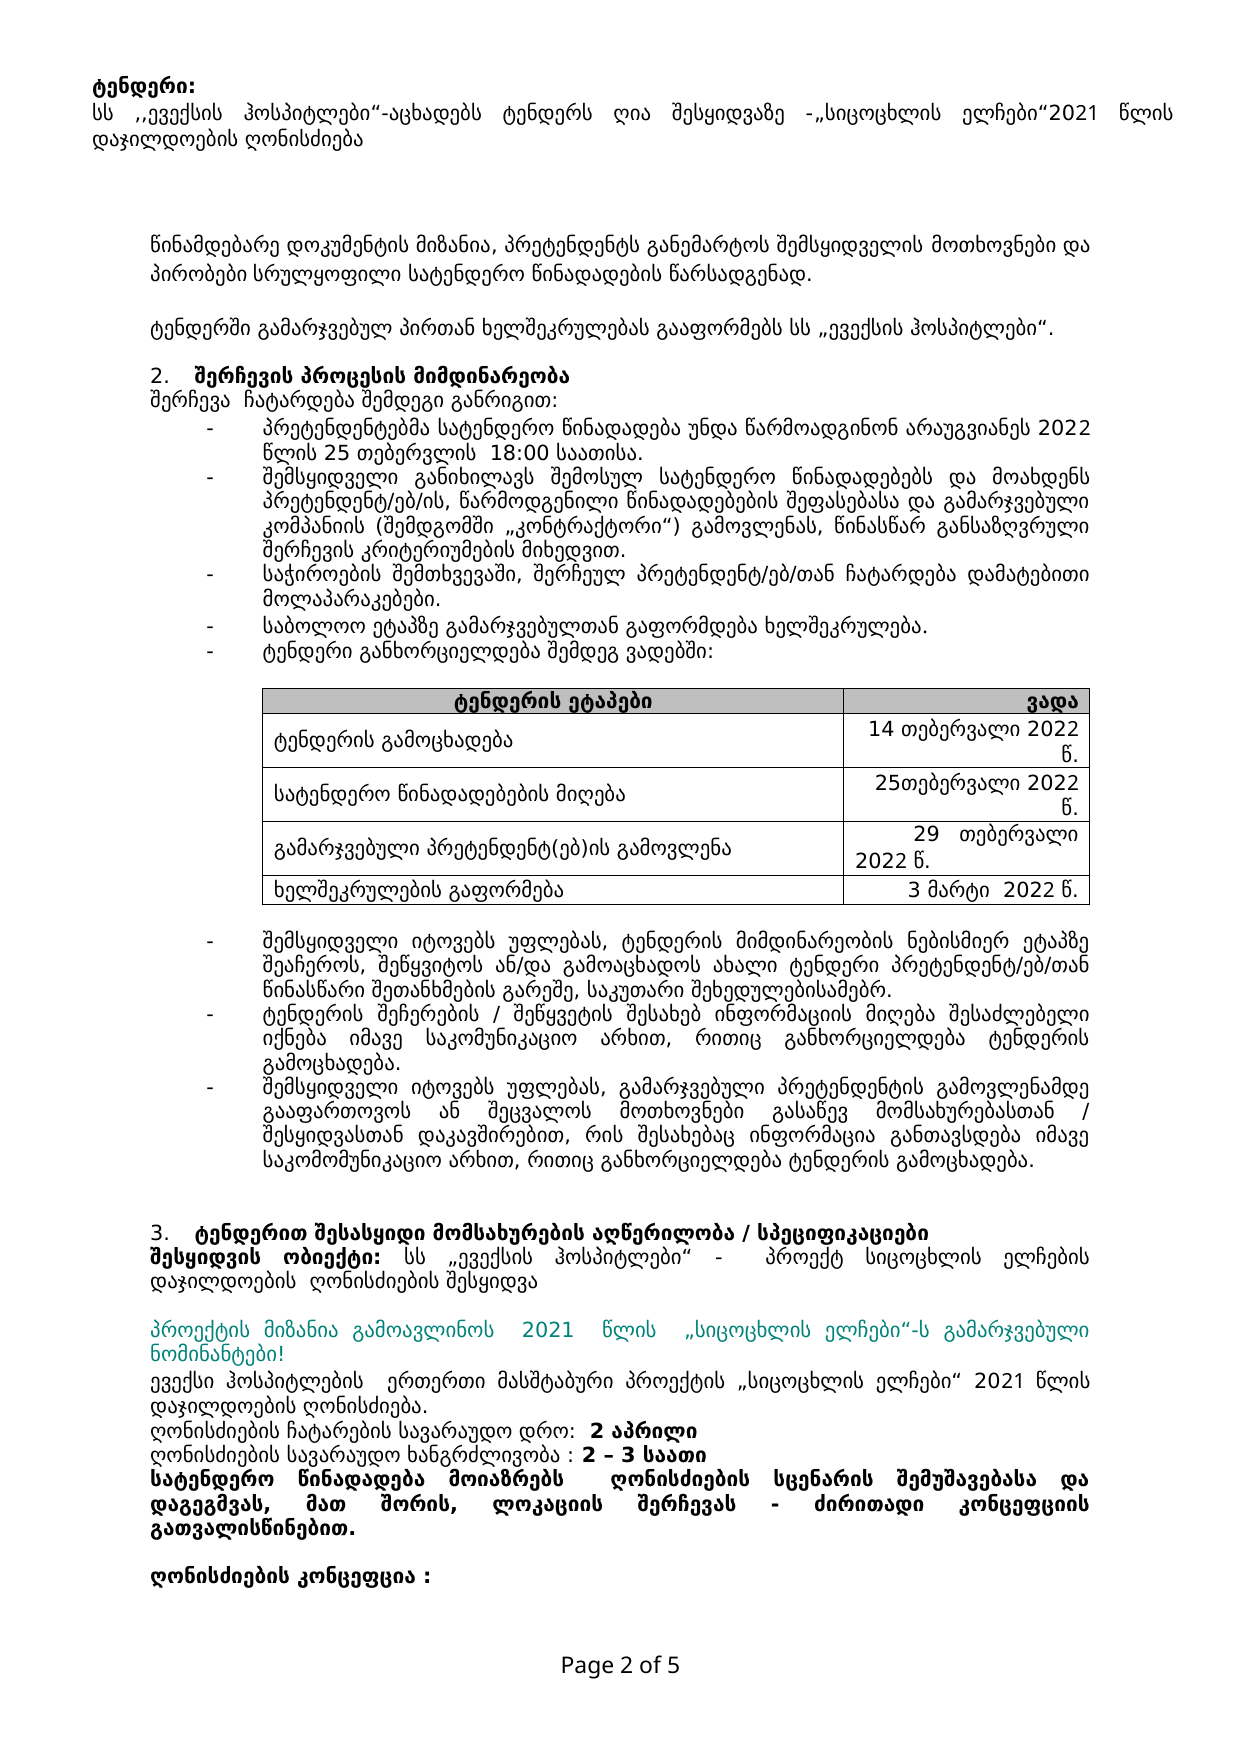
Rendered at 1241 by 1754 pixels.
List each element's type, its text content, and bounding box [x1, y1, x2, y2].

text შესყიდვის ობიექტი: სს „ევექსის ჰოსპიტლები“ - პროექტ სიცოცხლის ელჩების დაჯილდოების ღონისძიების შესყიდვა [150, 1245, 1090, 1293]
table_cell 14 თებერვალი 2022 წ. [844, 714, 1089, 767]
text ტენდერში გამარჯვებულ პირთან ხელშეკრულებას გააფორმებს სს „ევექსის ჰოსპიტლები“. [150, 316, 1090, 340]
list შერჩევის პროცესის მიმდინარეობა [150, 364, 1090, 388]
text პროექტის მიზანია გამოავლინოს 2021 წლის „სიცოცხლის ელჩები“-ს გამარჯვებული ნომინანტები! [150, 1318, 1090, 1366]
text წინამდებარე დოკუმენტის მიზანია, პრეტენდენტს განემარტოს შემსყიდველის მოთხოვნები და პირობები სრულყოფილი სატენდერო წინადადების წარსადგენად. [150, 230, 1090, 287]
table_header ვადა [844, 689, 1089, 713]
list პრეტენდენტებმა სატენდერო წინადადება უნდა წარმოადგინონ არაუგვიანეს 2022 წლის 25 თებერვლის 18:00 საათისა. [206, 413, 1090, 465]
text სატენდერო წინადადება მოიაზრებს ღონისძიების სცენარის შემუშავებასა და დაგეგმვას, მათ შორის, ლოკაციის შერჩევას - ძირითადი კონცეფციის გათვალისწინებით. [150, 1467, 1090, 1540]
table_cell 25თებერვალი 2022 წ. [844, 768, 1089, 821]
text ევექსი ჰოსპიტლების ერთერთი მასშტაბური პროექტის „სიცოცხლის ელჩები“ 2021 წლის დაჯილდოების ღონისძიება. [150, 1366, 1090, 1419]
table_cell სატენდერო წინადადებების მიღება [263, 768, 843, 821]
list საბოლოო ეტაპზე გამარჯვებულთან გაფორმდება ხელშეკრულება. [206, 611, 1090, 639]
list შემსყიდველი იტოვებს უფლებას, ტენდერის მიმდინარეობის ნებისმიერ ეტაპზე შეაჩეროს, შეწყვიტოს ან/და გამოაცხადოს ახალი ტენდერი პრეტენდენტ/ებ/თან წინასწარი შეთანხმების გარეშე, საკუთარი შეხედულებისამებრ. [206, 929, 1090, 1002]
table_cell ხელშეკრულების გაფორმება [263, 876, 843, 904]
list ტენდერი განხორციელდება შემდეგ ვადებში: [206, 639, 1090, 664]
list შემსყიდველი განიხილავს შემოსულ სატენდერო წინადადებებს და მოახდენს პრეტენდენტ/ებ/ის, წარმოდგენილი წინადადებების შეფასებასა და გამარჯვებული კომპანიის (შემდგომში „კონტრაქტორი“) გამოვლენას, წინასწარ განსაზღვრული შერჩევის კრიტერიუმების მიხედვით. [206, 465, 1090, 562]
table_cell 3 მარტი 2022 წ. [844, 876, 1089, 904]
text შერჩევა ჩატარდება შემდეგი განრიგით: [150, 388, 1090, 413]
list ტენდერის შეჩერების / შეწყვეტის შესახებ ინფორმაციის მიღება შესაძლებელი იქნება იმავე საკომუნიკაციო არხით, რითიც განხორციელდება ტენდერის გამოცხადება. [206, 1002, 1090, 1075]
text ღონისძიების კონცეფცია : [150, 1564, 1090, 1589]
text ღონისძიების სავარაუდო ხანგრძლივობა : 2 – 3 საათი [150, 1443, 1090, 1467]
list შემსყიდველი იტოვებს უფლებას, გამარჯვებული პრეტენდენტის გამოვლენამდე გააფართოვოს ან შეცვალოს მოთხოვნები გასაწევ მომსახურებასთან / შესყიდვასთან დაკავშირებით, რის შესახებაც ინფორმაცია განთავსდება იმავე საკომომუნიკაციო არხით, რითიც განხორციელდება ტენდერის გამოცხადება. [206, 1075, 1090, 1172]
table_cell 29 თებერვალი 2022 წ. [844, 822, 1089, 874]
table_cell ტენდერის გამოცხადება [263, 714, 843, 767]
table_cell გამარჯვებული პრეტენდენტ(ებ)ის გამოვლენა [263, 822, 843, 874]
text ღონისძიების ჩატარების სავარაუდო დრო: 2 აპრილი [150, 1419, 1090, 1443]
list ტენდერით შესასყიდი მომსახურების აღწერილობა / სპეციფიკაციები [150, 1221, 1090, 1245]
list საჭიროების შემთხვევაში, შერჩეულ პრეტენდენტ/ებ/თან ჩატარდება დამატებითი მოლაპარაკებები. [206, 562, 1090, 611]
table_header ტენდერის ეტაპები [263, 689, 843, 713]
